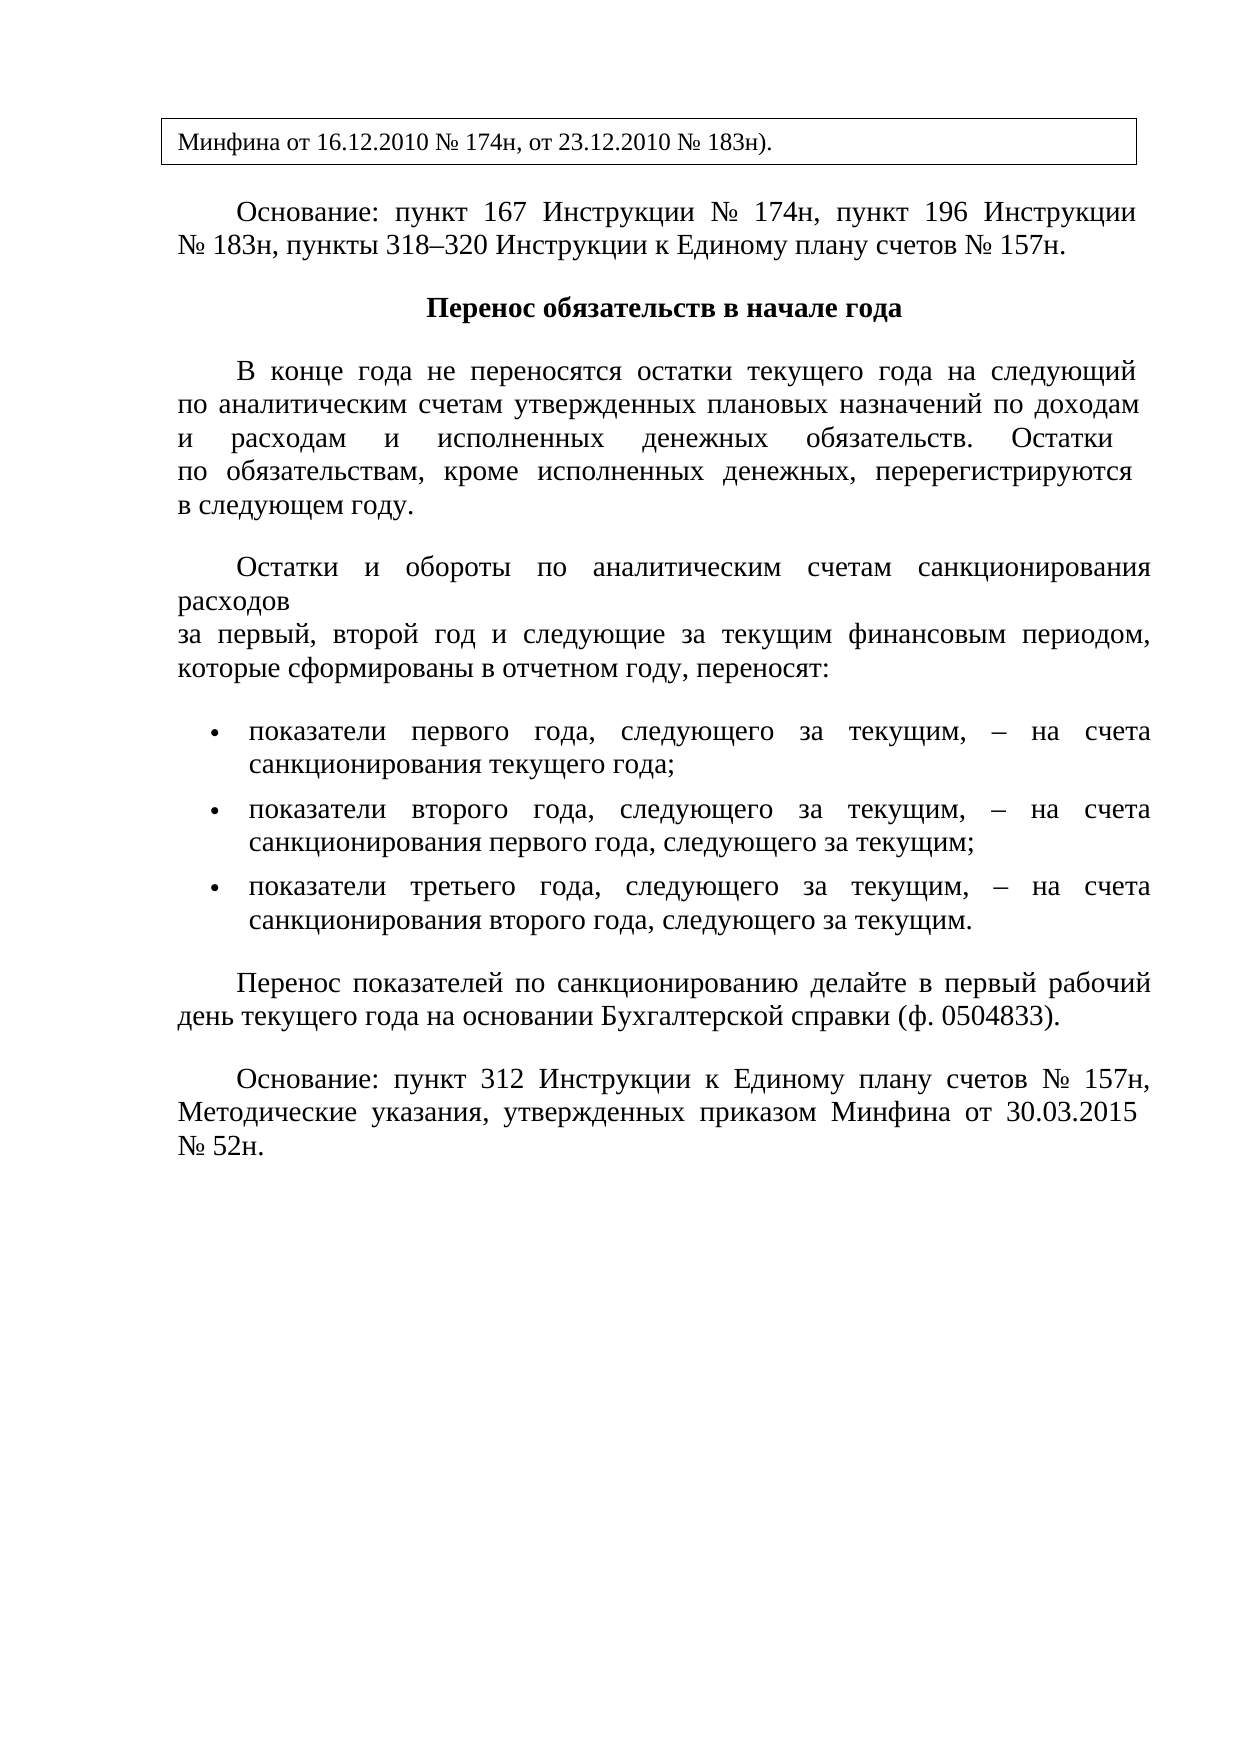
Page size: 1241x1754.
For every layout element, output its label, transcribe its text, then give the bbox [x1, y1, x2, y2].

text Основание: пункт 167 Инструкции № 174н, пункт 196 Инструкции № 183н, пункты 318–320 Инструкции к Единому плану счетов № 157н. [177, 194, 1152, 261]
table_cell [162, 119, 1136, 163]
list показатели второго года, следующего за текущим, – на счета санкционирования первого года, следующего за текущим; [211, 791, 1152, 858]
text Основание: пункт 312 Инструкции к Единому плану счетов № 157н, Методические указания, утвержденных приказом Минфина от 30.03.2015 № 52н. [177, 1061, 1152, 1162]
text Перенос обязательств в начале года [177, 290, 1152, 323]
text Перенос показателей по санкционированию делайте в первый рабочий день текущего года на основании Бухгалтерской справки (ф. 0504833). [177, 965, 1152, 1032]
text Остатки и обороты по аналитическим счетам санкционирования расходов за первый, второй год и следующие за текущим финансовым периодом, которые сформированы в отчетном году, переносят: [177, 549, 1152, 684]
list показатели первого года, следующего за текущим, – на счета санкционирования текущего года; [211, 713, 1152, 780]
list показатели третьего года, следующего за текущим, – на счета санкционирования второго года, следующего за текущим. [211, 868, 1152, 936]
text В конце года не переносятся остатки текущего года на следующий по аналитическим счетам утвержденных плановых назначений по доходам и расходам и исполненных денежных обязательств. Остатки по обязательствам, кроме исполненных денежных, перерегистрируются в следующем году. [177, 353, 1152, 520]
